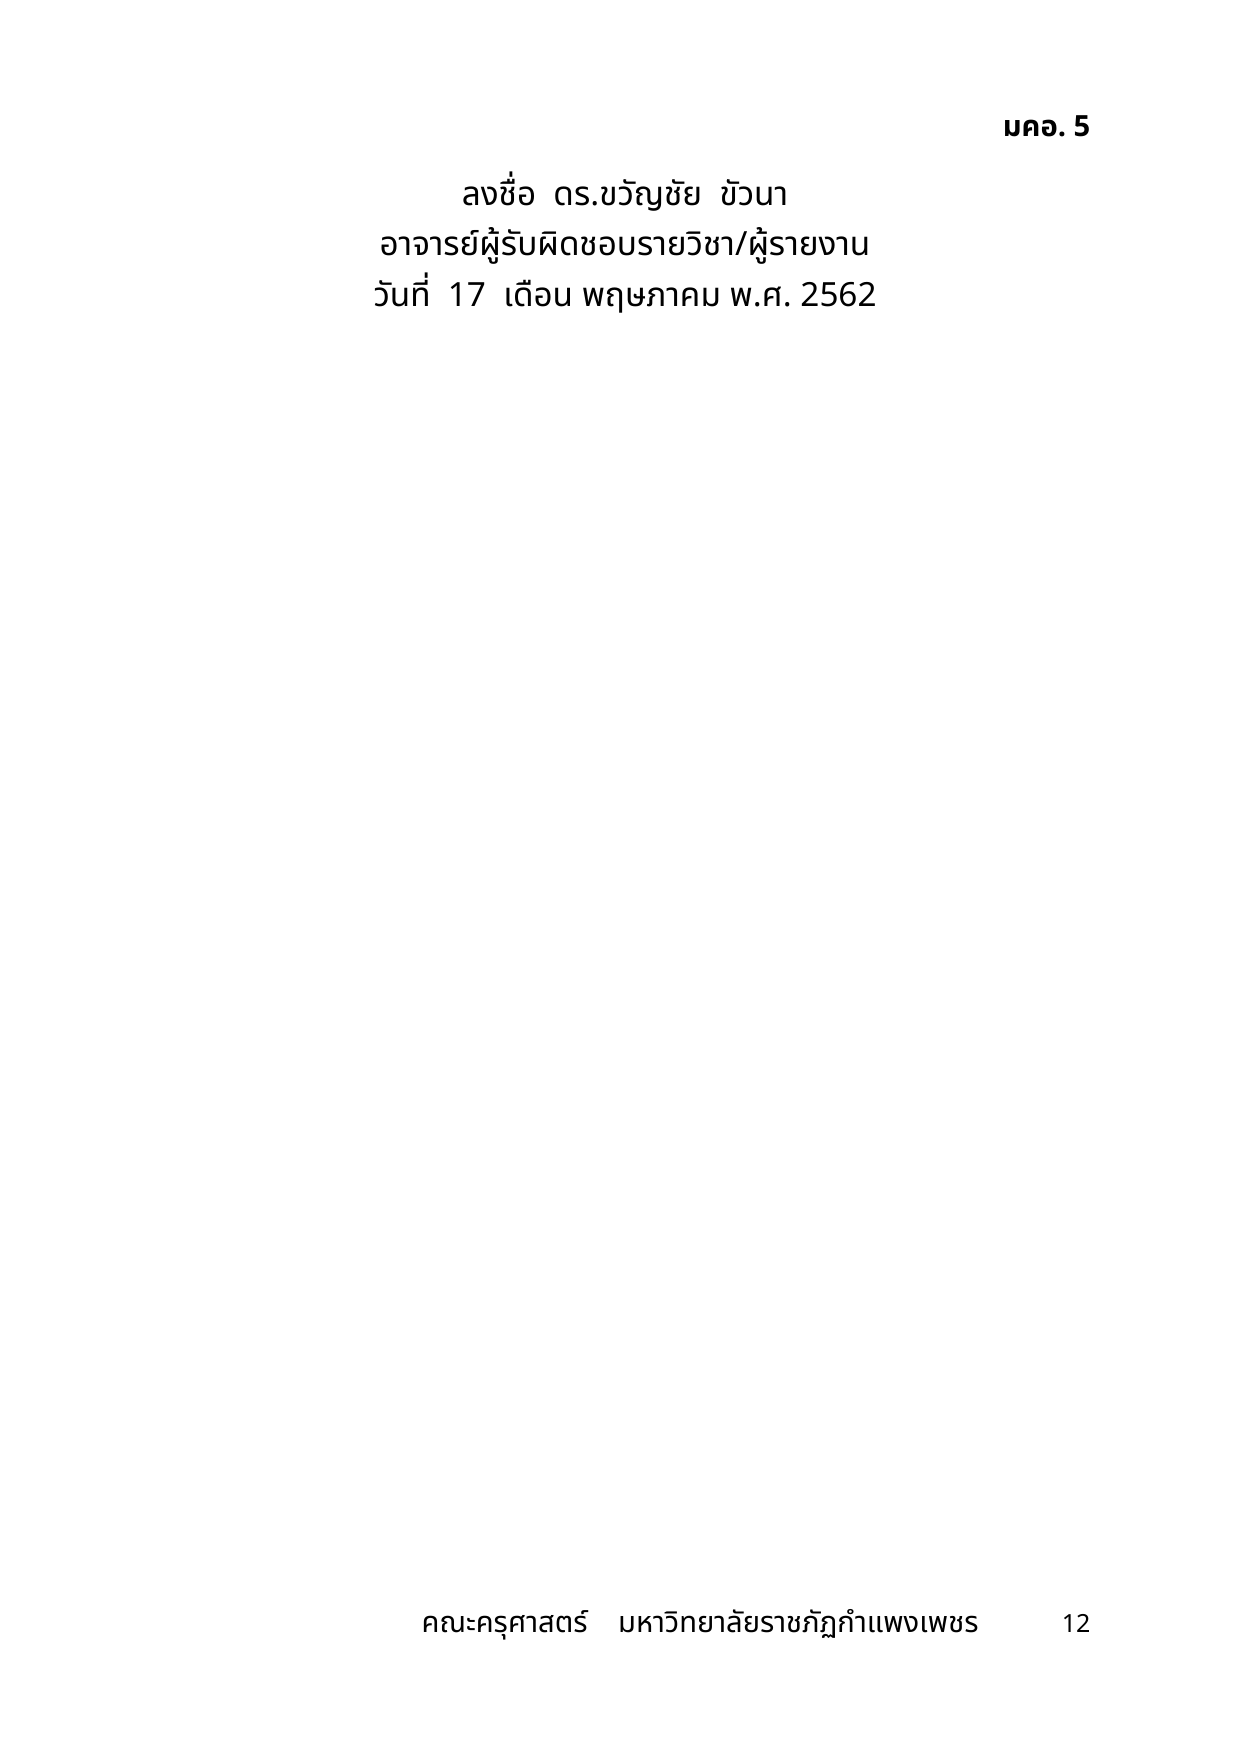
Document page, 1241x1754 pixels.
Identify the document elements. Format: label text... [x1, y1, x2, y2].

text ลงชื่อ ดร.ขวัญชัย ขัวนา [159, 169, 1090, 220]
text วันที่ 17 เดือน พฤษภาคม พ.ศ. 2562 [159, 271, 1090, 321]
text อาจารย์ผู้รับผิดชอบรายวิชา/ผู้รายงาน [159, 220, 1090, 271]
